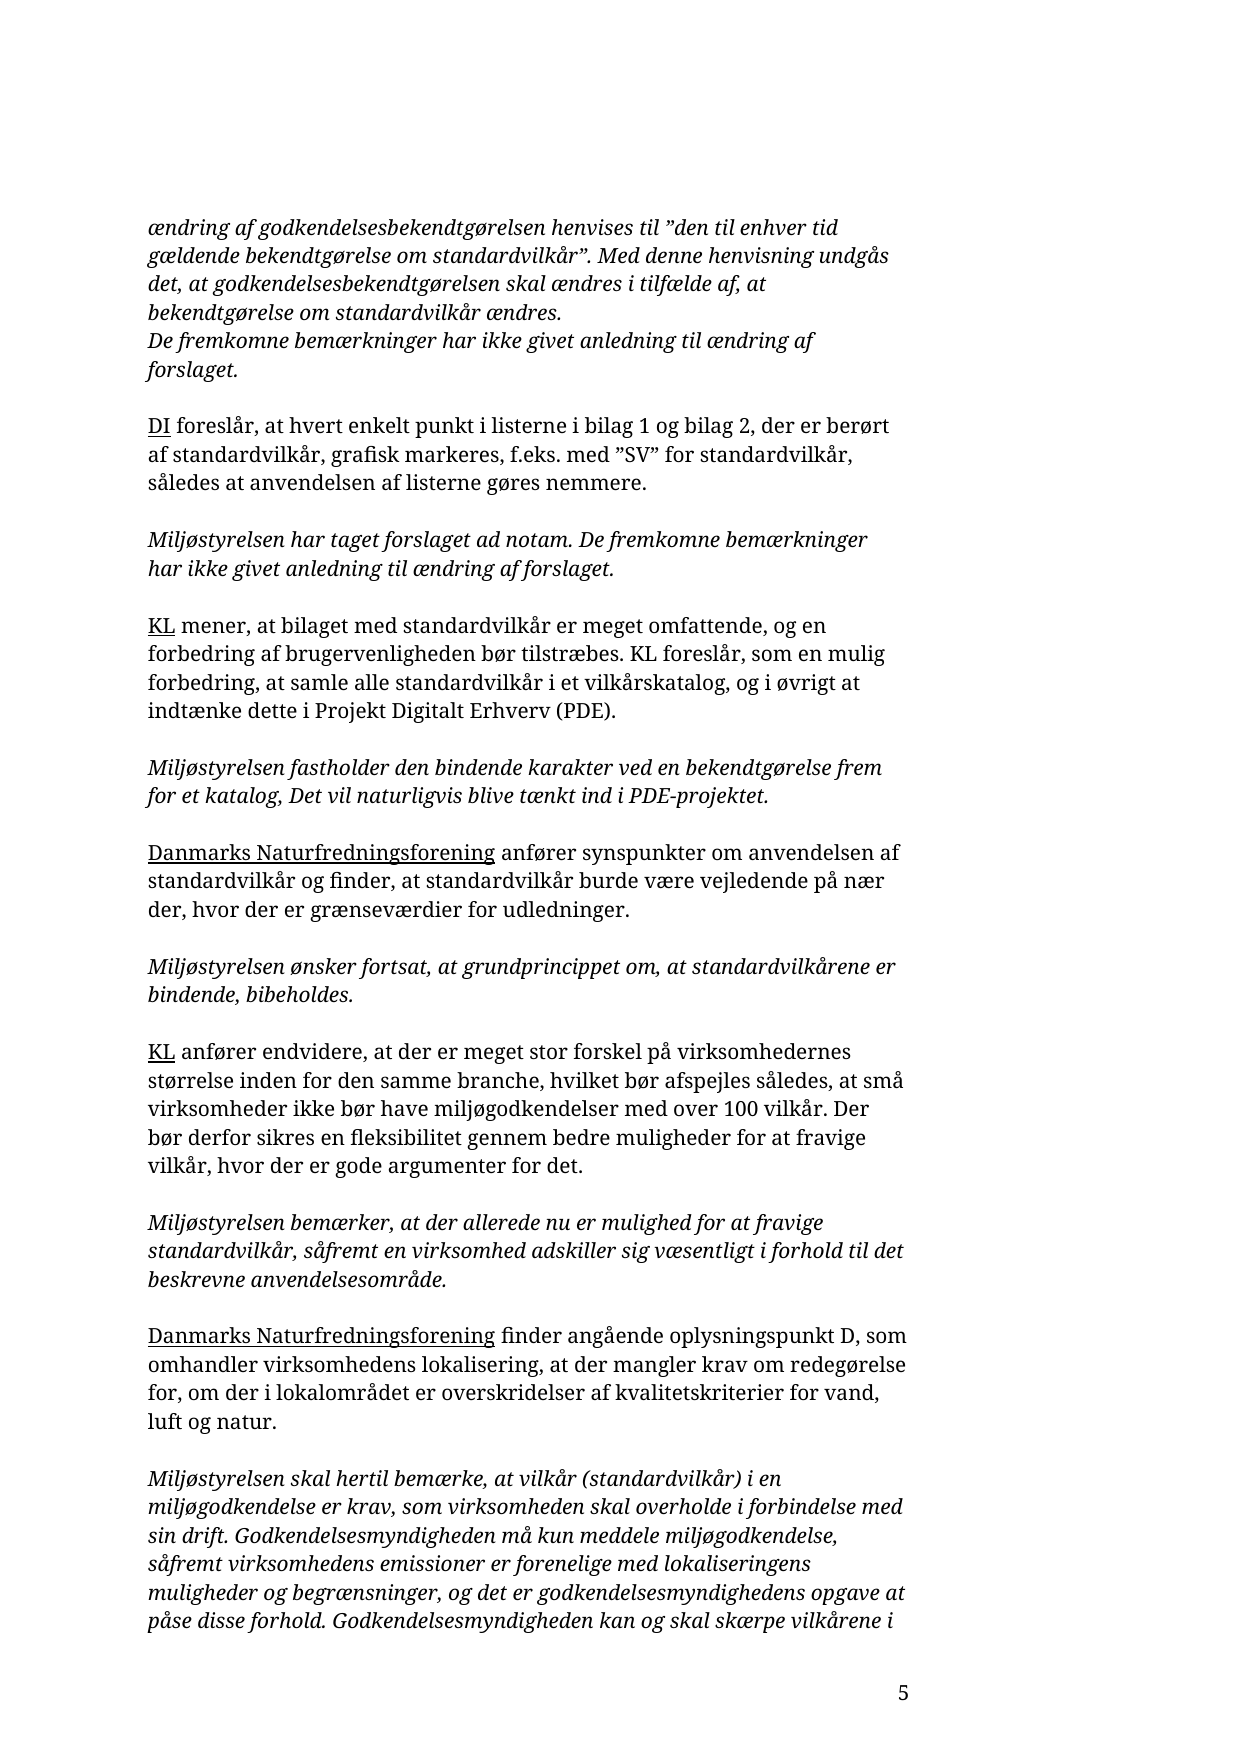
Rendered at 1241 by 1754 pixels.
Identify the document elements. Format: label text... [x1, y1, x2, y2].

text Miljøstyrelsen fastholder den bindende karakter ved en bekendtgørelse frem for et katalog, Det vil naturligvis blive tænkt ind i PDE-projektet. [148, 753, 909, 810]
text Miljøstyrelsen har taget forslaget ad notam. De fremkomne bemærkninger har ikke givet anledning til ændring af forslaget. [148, 525, 909, 582]
text Miljøstyrelsen ønsker fortsat, at grundprincippet om, at standardvilkårene er bindende, bibeholdes. [148, 952, 909, 1009]
text Danmarks Naturfredningsforening anfører synspunkter om anvendelsen af standardvilkår og finder, at standardvilkår burde være vejledende på nær der, hvor der er grænseværdier for udledninger. [148, 838, 909, 923]
text De fremkomne bemærkninger har ikke givet anledning til ændring af forslaget. [148, 326, 909, 383]
text Danmarks Naturfredningsforening finder angående oplysningspunkt D, som omhandler virksomhedens lokalisering, at der mangler krav om redegørelse for, om der i lokalområdet er overskridelser af kvalitetskriterier for vand, luft og natur. [148, 1322, 909, 1435]
text KL anfører endvidere, at der er meget stor forskel på virksomhedernes størrelse inden for den samme branche, hvilket bør afspejles således, at små virksomheder ikke bør have miljøgodkendelser med over 100 vilkår. Der bør derfor sikres en fleksibilitet gennem bedre muligheder for at fravige vilkår, hvor der er gode argumenter for det. [148, 1037, 909, 1179]
text Miljøstyrelsen bemærker, at der allerede nu er mulighed for at fravige standardvilkår, såfremt en virksomhed adskiller sig væsentligt i forhold til det beskrevne anvendelsesområde. [148, 1208, 909, 1293]
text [148, 1464, 909, 1634]
text KL mener, at bilaget med standardvilkår er meget omfattende, og en forbedring af brugervenligheden bør tilstræbes. KL foreslår, som en mulig forbedring, at samle alle standardvilkår i et vilkårskatalog, og i øvrigt at indtænke dette i Projekt Digitalt Erhverv (PDE). [148, 611, 909, 724]
text DI foreslår, at hvert enkelt punkt i listerne i bilag 1 og bilag 2, der er berørt af standardvilkår, grafisk markeres, f.eks. med ”SV” for standardvilkår, således at anvendelsen af listerne gøres nemmere. [148, 412, 909, 497]
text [148, 213, 909, 326]
